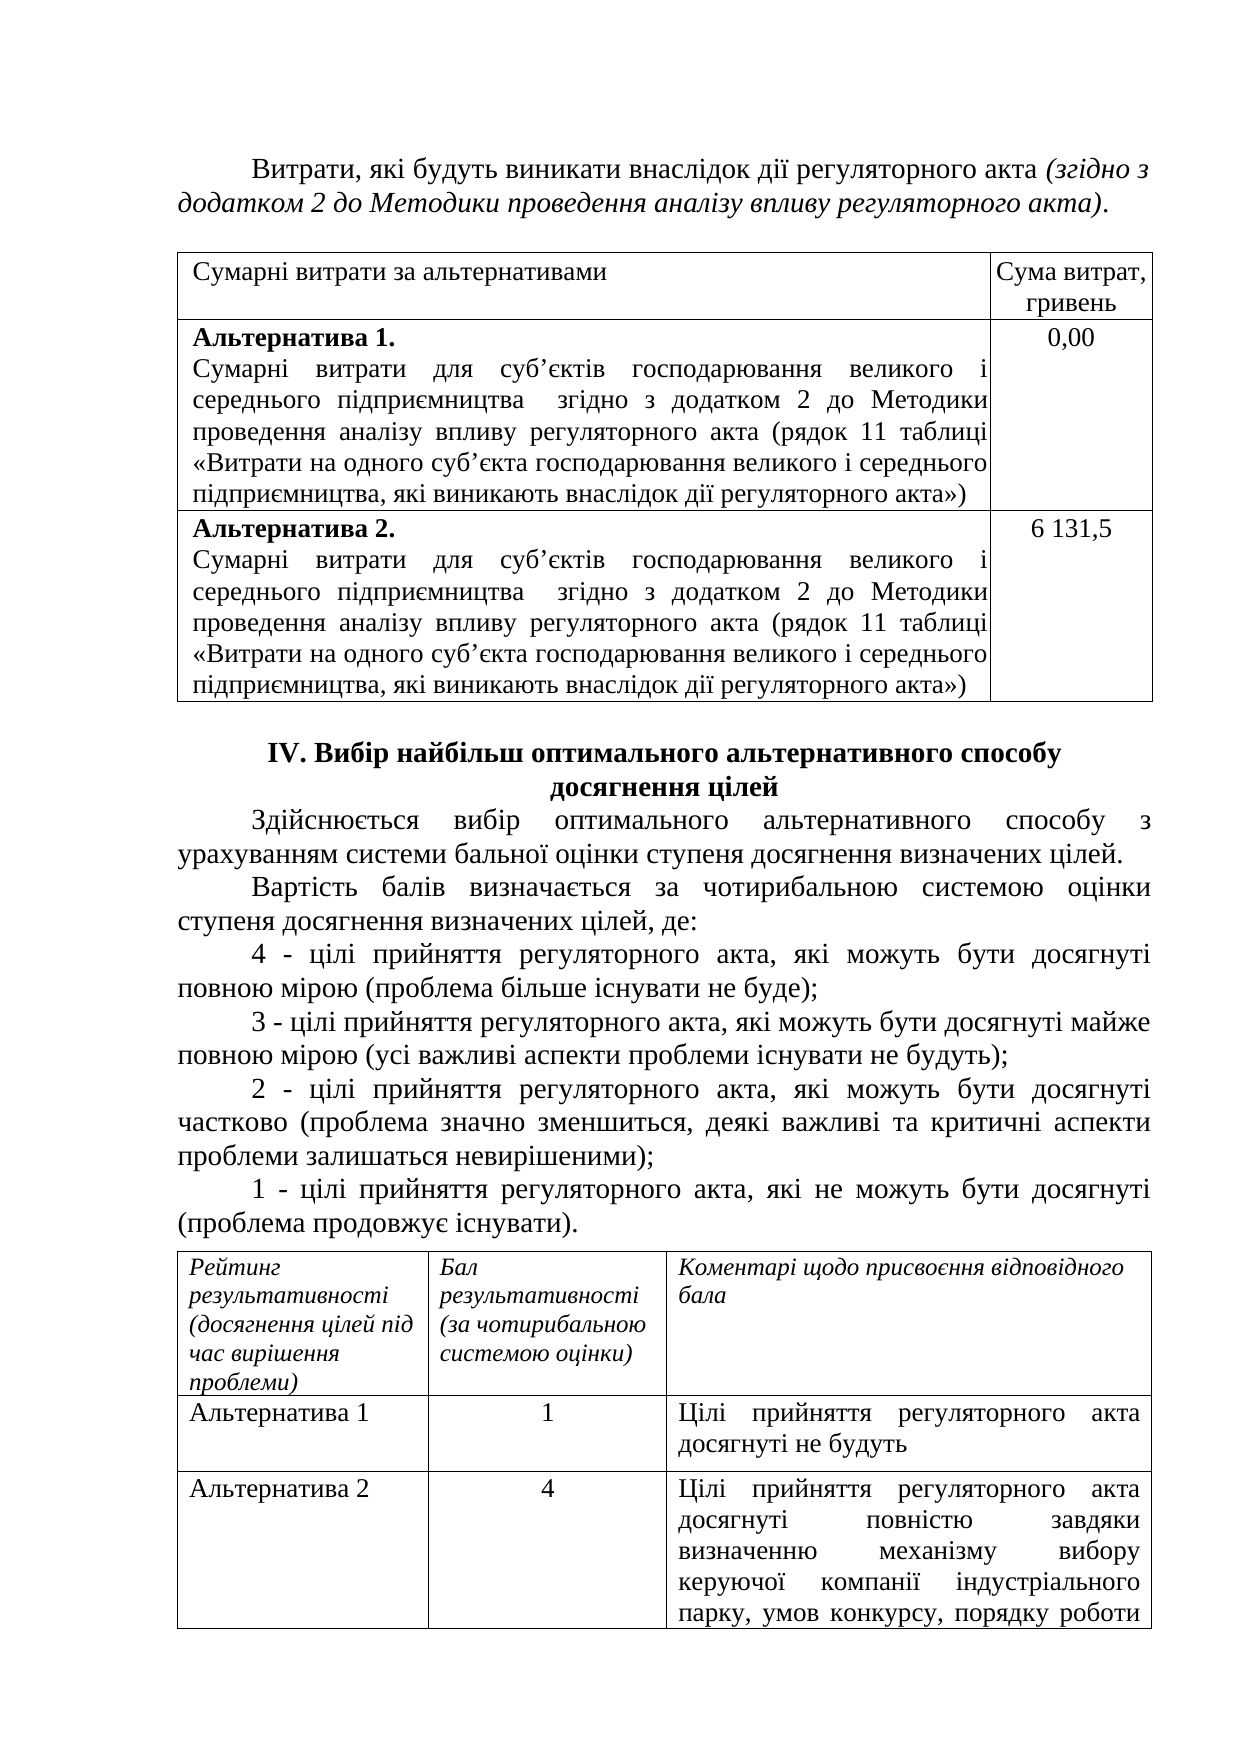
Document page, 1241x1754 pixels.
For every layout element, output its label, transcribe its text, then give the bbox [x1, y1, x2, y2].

table_header Рейтинг результативності (досягнення цілей під час вирішення проблеми) [178, 1252, 428, 1395]
text досягнення цілей [177, 769, 1152, 802]
table_cell Альтернатива 2. Сумарні витрати для суб’єктів господарювання великого і середнього підприємництва згідно з додатком 2 до Методики проведення аналізу впливу регуляторного акта (рядок 11 таблиці «Витрати на одного суб’єкта господарювання великого і середнього підприємництва, які виникають внаслідок дії регуляторного акта») [178, 511, 990, 701]
text 3 - цілі прийняття регуляторного акта, які можуть бути досягнуті майже повною мірою (усі важливі аспекти проблеми існувати не будуть); [177, 1004, 1152, 1071]
table_header Сумарні витрати за альтернативами [178, 253, 990, 319]
table_cell Альтернатива 1 [178, 1396, 428, 1471]
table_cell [667, 1472, 1151, 1627]
text IV. Вибір найбільш оптимального альтернативного способу [177, 735, 1152, 769]
table_cell Альтернатива 2 [178, 1472, 428, 1627]
table_header Бал результативності (за чотирибальною системою оцінки) [429, 1252, 666, 1395]
text Витрати, які будуть виникати внаслідок дії регуляторного акта (згідно з додатком 2 до Методики проведення аналізу впливу регуляторного акта). [177, 152, 1152, 219]
text 2 - цілі прийняття регуляторного акта, які можуть бути досягнуті частково (проблема значно зменшиться, деякі важливі та критичні аспекти проблеми залишаться невирішеними); [177, 1071, 1152, 1171]
table_cell Альтернатива 1. Сумарні витрати для суб’єктів господарювання великого і середнього підприємництва згідно з додатком 2 до Методики проведення аналізу впливу регуляторного акта (рядок 11 таблиці «Витрати на одного суб’єкта господарювання великого і середнього підприємництва, які виникають внаслідок дії регуляторного акта») [178, 320, 990, 510]
table_header Коментарі щодо присвоєння відповідного бала [667, 1252, 1151, 1395]
table_cell 4 [429, 1472, 666, 1627]
text 4 - цілі прийняття регуляторного акта, які можуть бути досягнуті повною мірою (проблема більше існувати не буде); [177, 937, 1152, 1004]
text Здійснюється вибір оптимального альтернативного способу з урахуванням системи бальної оцінки ступеня досягнення визначених цілей. [177, 802, 1152, 869]
text Вартість балів визначається за чотирибальною системою оцінки ступеня досягнення визначених цілей, де: [177, 869, 1152, 937]
table_header Сума витрат, гривень [991, 253, 1152, 319]
table_cell Цілі прийняття регуляторного акта досягнуті не будуть [667, 1396, 1151, 1471]
text 1 - цілі прийняття регуляторного акта, які не можуть бути досягнуті (проблема продовжує існувати). [177, 1171, 1152, 1238]
table_cell 6 131,5 [991, 511, 1152, 701]
table_cell 1 [429, 1396, 666, 1471]
table_cell 0,00 [991, 320, 1152, 510]
